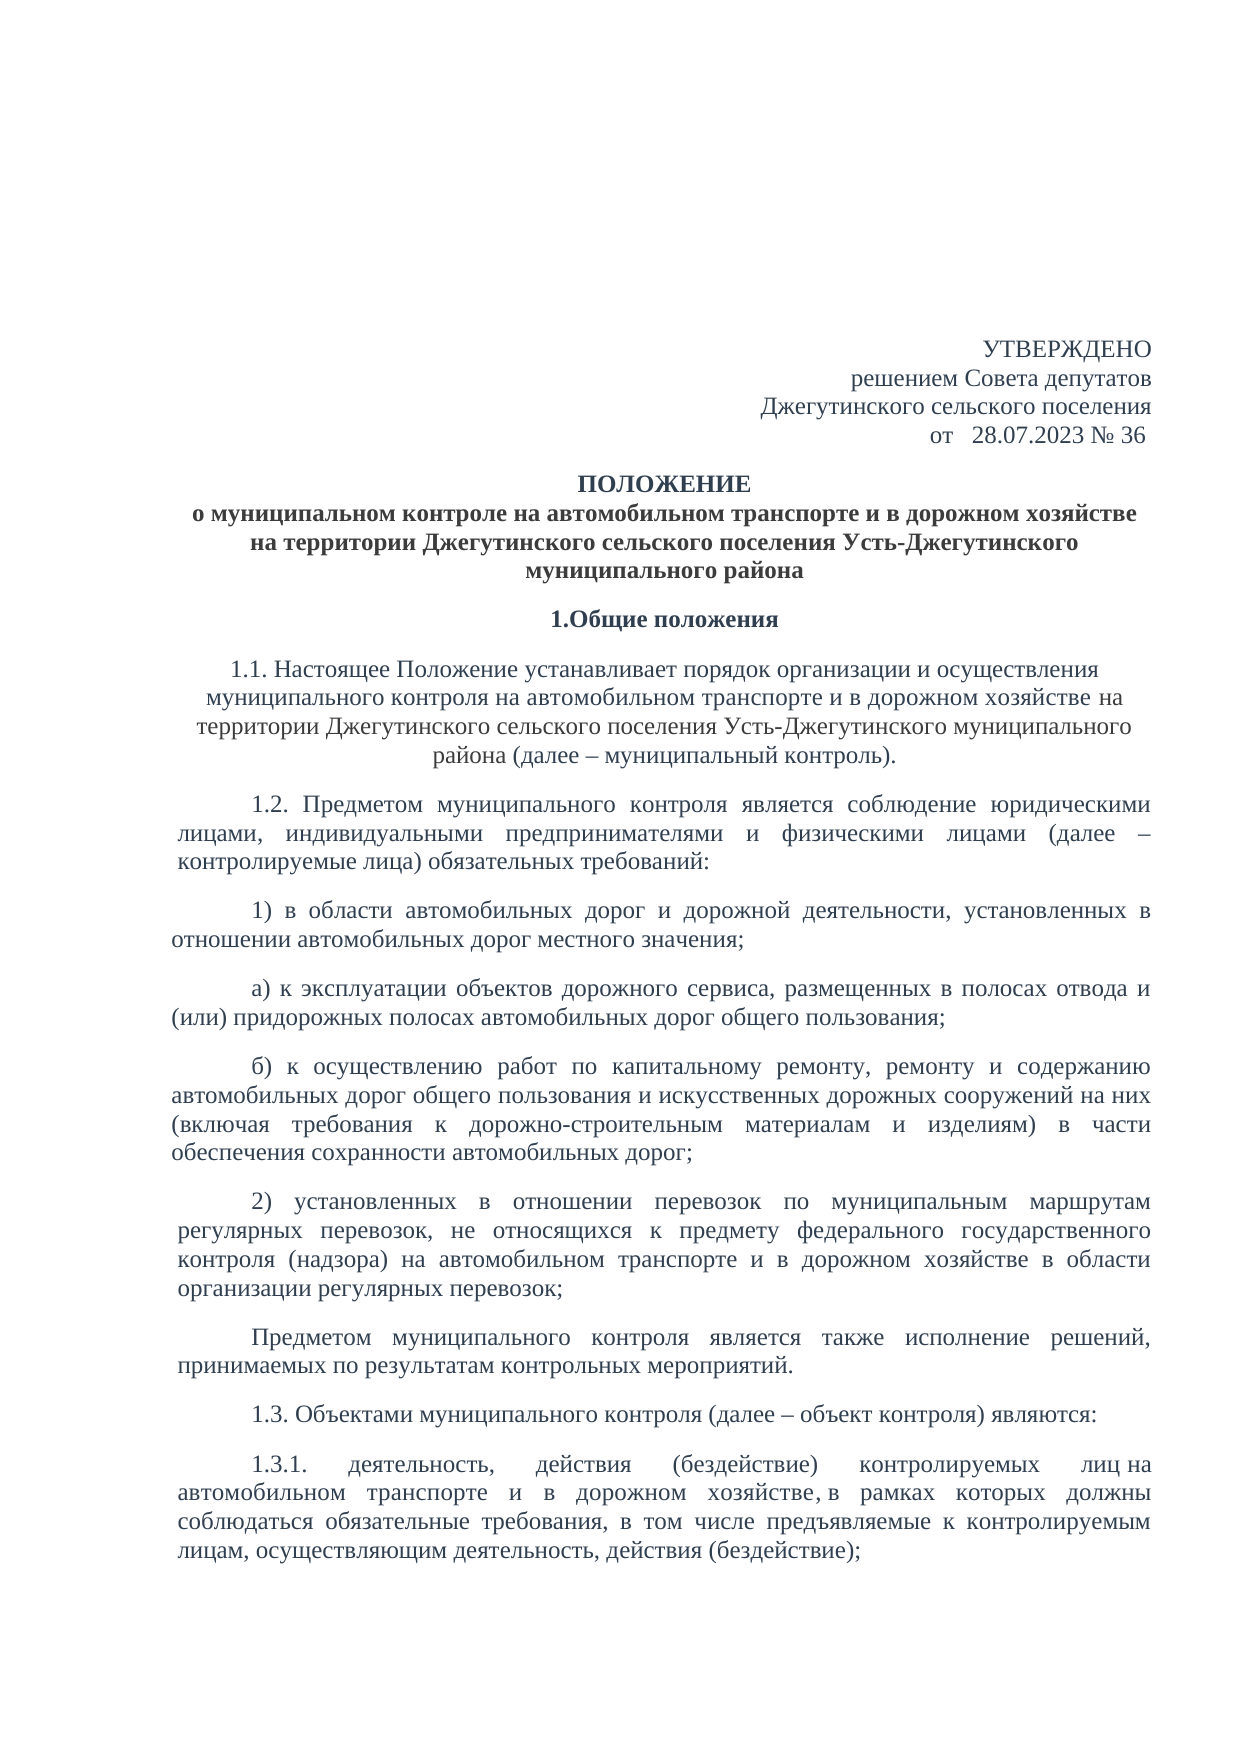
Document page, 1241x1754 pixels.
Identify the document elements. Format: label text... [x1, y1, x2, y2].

text 1.2. Предметом муниципального контроля является соблюдение юридическими лицами, индивидуальными предпринимателями и физическими лицами (далее – контролируемые лица) обязательных требований: [177, 789, 1152, 875]
text 1.3. Объектами муниципального контроля (далее – объект контроля) являются: [177, 1399, 1152, 1428]
text Предметом муниципального контроля является также исполнение решений, принимаемых по результатам контрольных мероприятий. [177, 1322, 1152, 1379]
text 1.Общие положения [177, 604, 1152, 633]
text 1.3.1. деятельность, действия (бездействие) контролируемых лиц на автомобильном транспорте и в дорожном хозяйстве, в рамках которых должны соблюдаться обязательные требования, в том числе предъявляемые к контролируемым лицам, осуществляющим деятельность, действия (бездействие); [177, 1449, 1152, 1564]
text 1) в области автомобильных дорог и дорожной деятельности, установленных в отношении автомобильных дорог местного значения; [171, 896, 1152, 953]
text 2) установленных в отношении перевозок по муниципальным маршрутам регулярных перевозок, не относящихся к предмету федерального государственного контроля (надзора) на автомобильном транспорте и в дорожном хозяйстве в области организации регулярных перевозок; [177, 1186, 1152, 1301]
text б) к осуществлению работ по капитальному ремонту, ремонту и содержанию автомобильных дорог общего пользования и искусственных дорожных сооружений на них (включая требования к дорожно-строительным материалам и изделиям) в части обеспечения сохранности автомобильных дорог; [171, 1051, 1152, 1166]
text 1.1. Настоящее Положение устанавливает порядок организации и осуществления муниципального контроля на автомобильном транспорте и в дорожном хозяйстве на территории Джегутинского сельского поселения Усть-Джегутинского муниципального района (далее – муниципальный контроль). [177, 654, 1152, 769]
text ПОЛОЖЕНИЕ о муниципальном контроле на автомобильном транспорте и в дорожном хозяйстве на территории Джегутинского сельского поселения Усть-Джегутинского муниципального района [177, 469, 1152, 584]
text УТВЕРЖДЕНО решением Совета депутатов Джегутинского сельского поселения от 28.07.2023 № 36 [177, 334, 1152, 449]
text а) к эксплуатации объектов дорожного сервиса, размещенных в полосах отвода и (или) придорожных полосах автомобильных дорог общего пользования; [171, 973, 1152, 1031]
